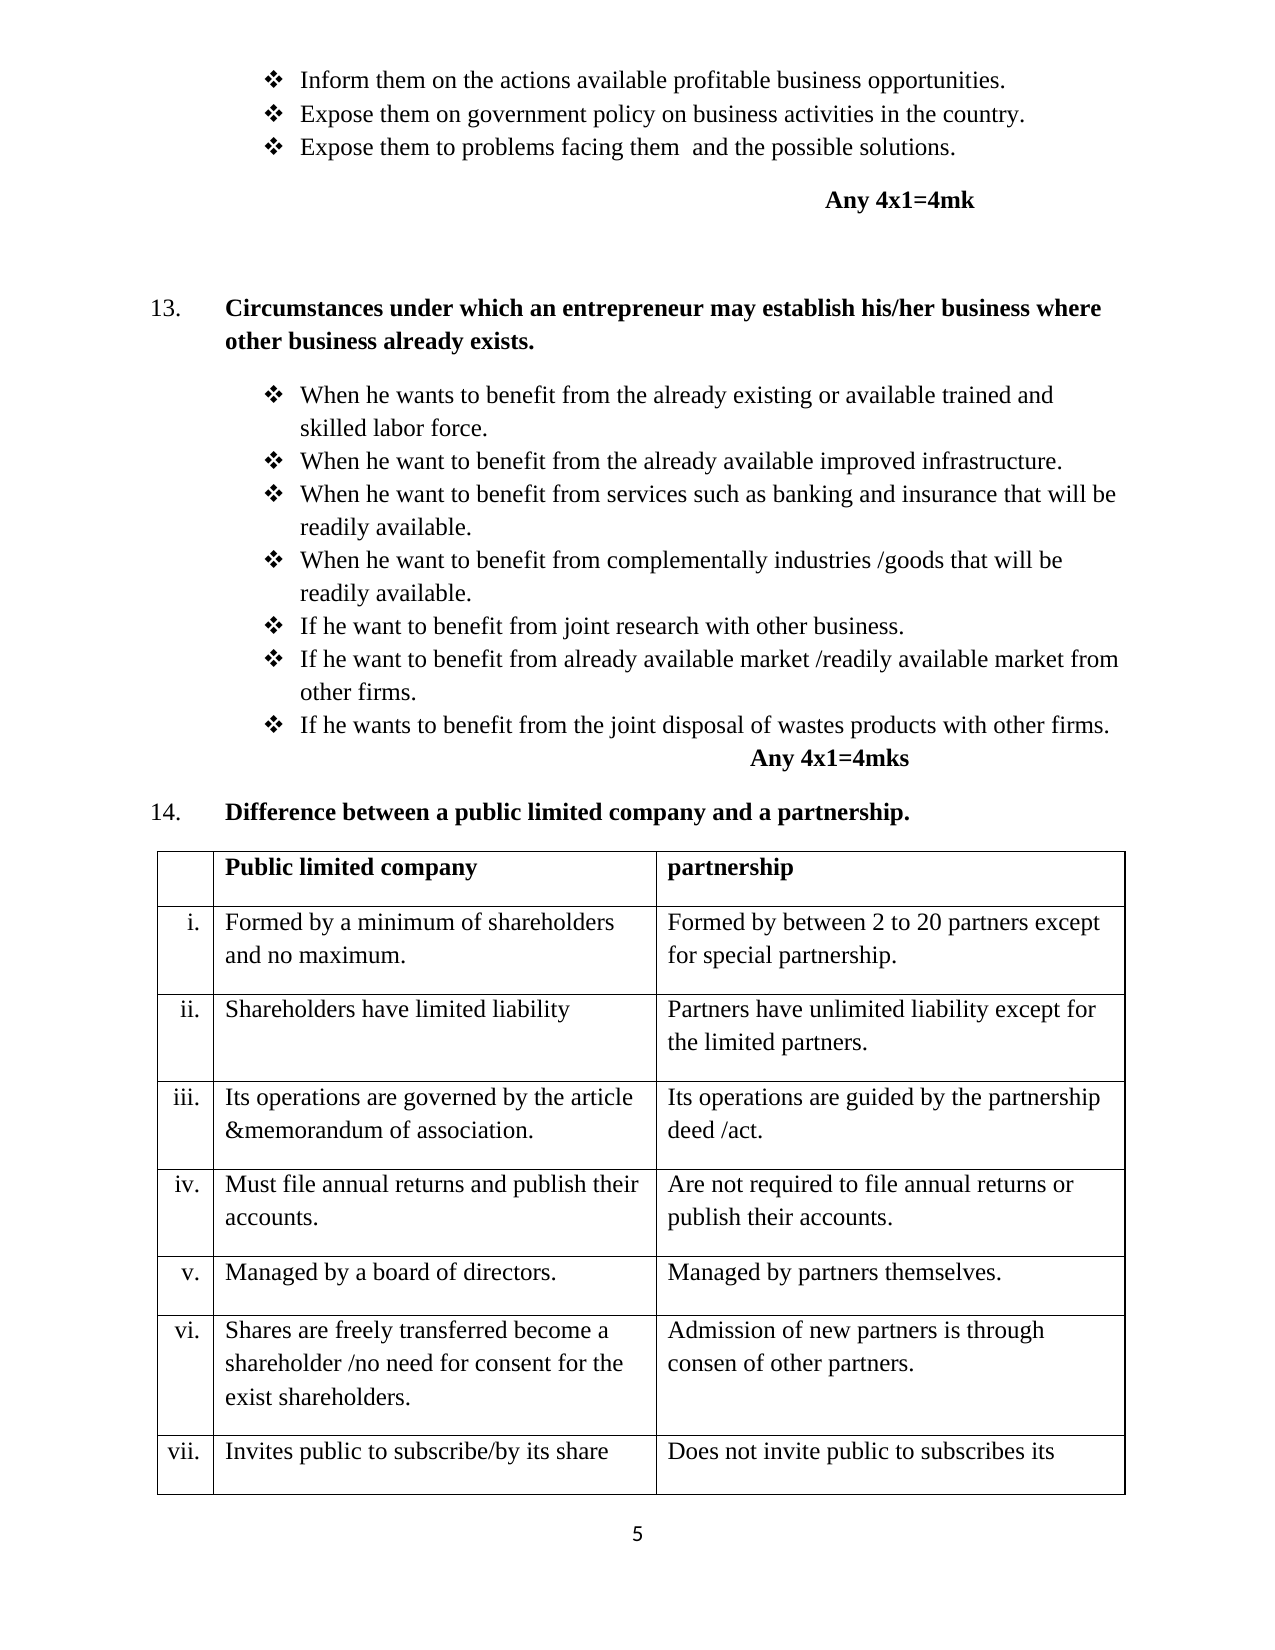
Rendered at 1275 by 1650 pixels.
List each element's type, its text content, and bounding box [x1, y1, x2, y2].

table_cell Shares are freely transferred become a shareholder /no need for consent for the exist shareholders. [214, 1316, 656, 1435]
table_cell Must file annual returns and publish their accounts. [214, 1170, 656, 1256]
text 14. Difference between a public limited company and a partnership. [150, 797, 1125, 826]
list Expose them to problems facing them and the possible solutions. [262, 132, 1125, 160]
list Inform them on the actions available profitable business opportunities. [262, 66, 1125, 94]
table_header [158, 852, 213, 906]
table_cell [158, 1082, 213, 1168]
table_cell [158, 1436, 213, 1493]
list When he want to benefit from services such as banking and insurance that will be readily available. [262, 479, 1125, 541]
list If he want to benefit from already available market /readily available market from other firms. [262, 644, 1125, 706]
list When he wants to benefit from the already existing or available trained and skilled labor force. [262, 380, 1125, 442]
table_cell Admission of new partners is through consen of other partners. [657, 1316, 1124, 1435]
list When he want to benefit from the already available improved infrastructure. [262, 446, 1125, 475]
table_cell [158, 907, 213, 993]
table_header partnership [657, 852, 1124, 906]
table_cell [158, 995, 213, 1081]
list Expose them on government policy on business activities in the country. [262, 99, 1125, 127]
table_cell Its operations are guided by the partnership deed /act. [657, 1082, 1124, 1168]
table_header Public limited company [214, 852, 656, 906]
table_cell Partners have unlimited liability except for the limited partners. [657, 995, 1124, 1081]
table_cell Shareholders have limited liability [214, 995, 656, 1081]
table_cell Its operations are governed by the article &memorandum of association. [214, 1082, 656, 1168]
list When he want to benefit from complementally industries /goods that will be readily available. [262, 545, 1125, 607]
list If he wants to benefit from the joint disposal of wastes products with other firms. [262, 710, 1125, 739]
table_cell Managed by a board of directors. [214, 1257, 656, 1314]
list If he want to benefit from joint research with other business. [262, 611, 1125, 640]
text 13. Circumstances under which an entrepreneur may establish his/her business where other business already exists. [150, 293, 1125, 355]
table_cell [214, 1436, 656, 1493]
table_cell [158, 1316, 213, 1435]
list Any 4x1=4mks [750, 743, 1125, 772]
table_cell Formed by a minimum of shareholders and no maximum. [214, 907, 656, 993]
text Any 4x1=4mk [825, 186, 1125, 214]
table_cell Are not required to file annual returns or publish their accounts. [657, 1170, 1124, 1256]
table_cell [158, 1257, 213, 1314]
table_cell Managed by partners themselves. [657, 1257, 1124, 1314]
table_cell Formed by between 2 to 20 partners except for special partnership. [657, 907, 1124, 993]
table_cell [158, 1170, 213, 1256]
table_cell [657, 1436, 1124, 1493]
